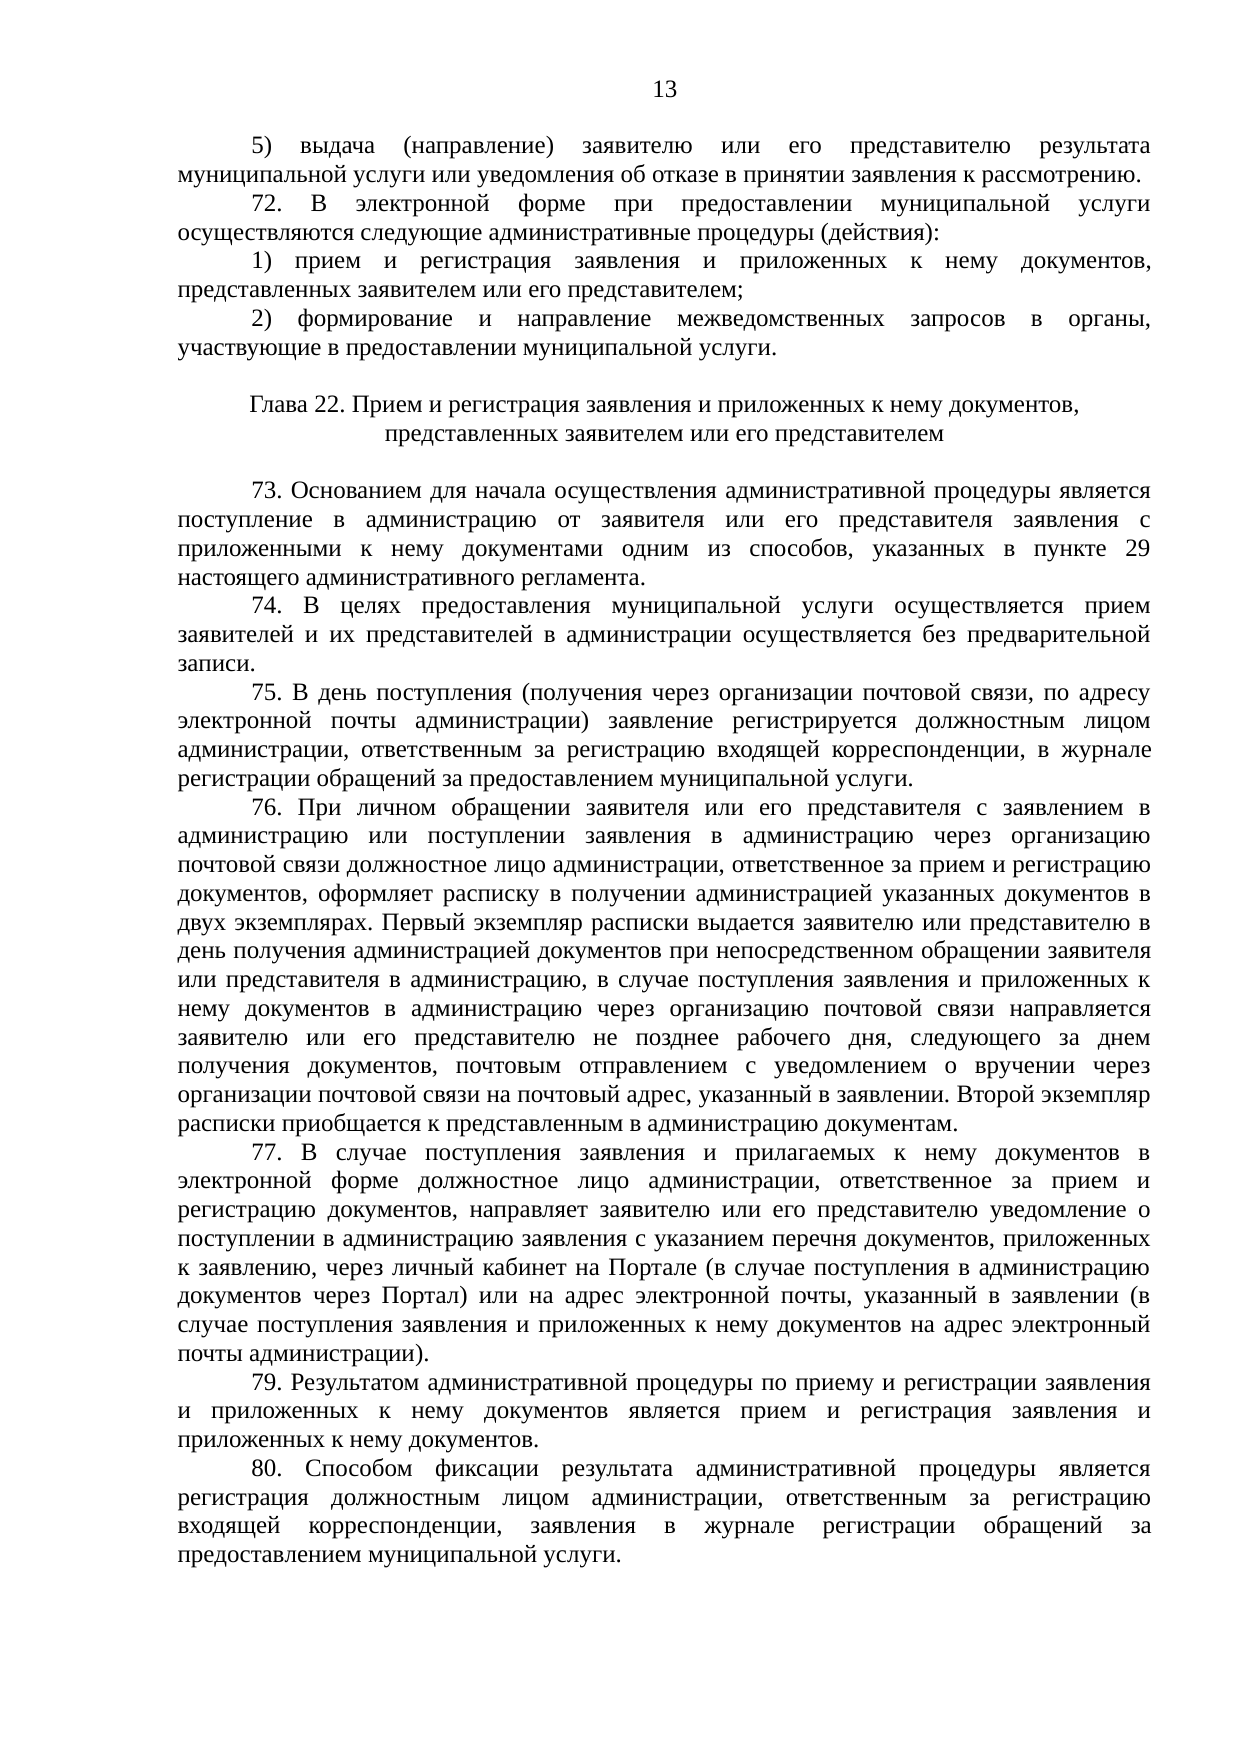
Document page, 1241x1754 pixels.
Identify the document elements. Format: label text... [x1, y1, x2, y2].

text представленных заявителем или его представителем [177, 418, 1152, 447]
text 79. Результатом административной процедуры по приему и регистрации заявления и приложенных к нему документов является прием и регистрация заявления и приложенных к нему документов. [177, 1367, 1152, 1453]
text 80. Способом фиксации результата административной процедуры является регистрация должностным лицом администрации, ответственным за регистрацию входящей корреспонденции, заявления в журнале регистрации обращений за предоставлением муниципальной услуги. [177, 1453, 1152, 1568]
text 73. Основанием для начала осуществления административной процедуры является поступление в администрацию от заявителя или его представителя заявления с приложенными к нему документами одним из способов, указанных в пункте 29 настоящего административного регламента. [177, 476, 1152, 591]
text Глава 22. Прием и регистрация заявления и приложенных к нему документов, [177, 389, 1152, 418]
text 5) выдача (направление) заявителю или его представителю результата муниципальной услуги или уведомления об отказе в принятии заявления к рассмотрению. [177, 131, 1152, 188]
text 2) формирование и направление межведомственных запросов в органы, участвующие в предоставлении муниципальной услуги. [177, 303, 1152, 361]
text 75. В день поступления (получения через организации почтовой связи, по адресу электронной почты администрации) заявление регистрируется должностным лицом администрации, ответственным за регистрацию входящей корреспонденции, в журнале регистрации обращений за предоставлением муниципальной услуги. [177, 677, 1152, 792]
text 76. При личном обращении заявителя или его представителя с заявлением в администрацию или поступлении заявления в администрацию через организацию почтовой связи должностное лицо администрации, ответственное за прием и регистрацию документов, оформляет расписку в получении администрацией указанных документов в двух экземплярах. Первый экземпляр расписки выдается заявителю или представителю в день получения администрацией документов при непосредственном обращении заявителя или представителя в администрацию, в случае поступления заявления и приложенных к нему документов в администрацию через организацию почтовой связи направляется заявителю или его представителю не позднее рабочего дня, следующего за днем получения документов, почтовым отправлением с уведомлением о вручении через организации почтовой связи на почтовый адрес, указанный в заявлении. Второй экземпляр расписки приобщается к представленным в администрацию документам. [177, 792, 1152, 1137]
text 77. В случае поступления заявления и прилагаемых к нему документов в электронной форме должностное лицо администрации, ответственное за прием и регистрацию документов, направляет заявителю или его представителю уведомление о поступлении в администрацию заявления с указанием перечня документов, приложенных к заявлению, через личный кабинет на Портале (в случае поступления в администрацию документов через Портал) или на адрес электронной почты, указанный в заявлении (в случае поступления заявления и приложенных к нему документов на адрес электронный почты администрации). [177, 1137, 1152, 1367]
text 1) прием и регистрация заявления и приложенных к нему документов, представленных заявителем или его представителем; [177, 246, 1152, 303]
text 72. В электронной форме при предоставлении муниципальной услуги осуществляются следующие административные процедуры (действия): [177, 188, 1152, 246]
text 74. В целях предоставления муниципальной услуги осуществляется прием заявителей и их представителей в администрации осуществляется без предварительной записи. [177, 591, 1152, 677]
